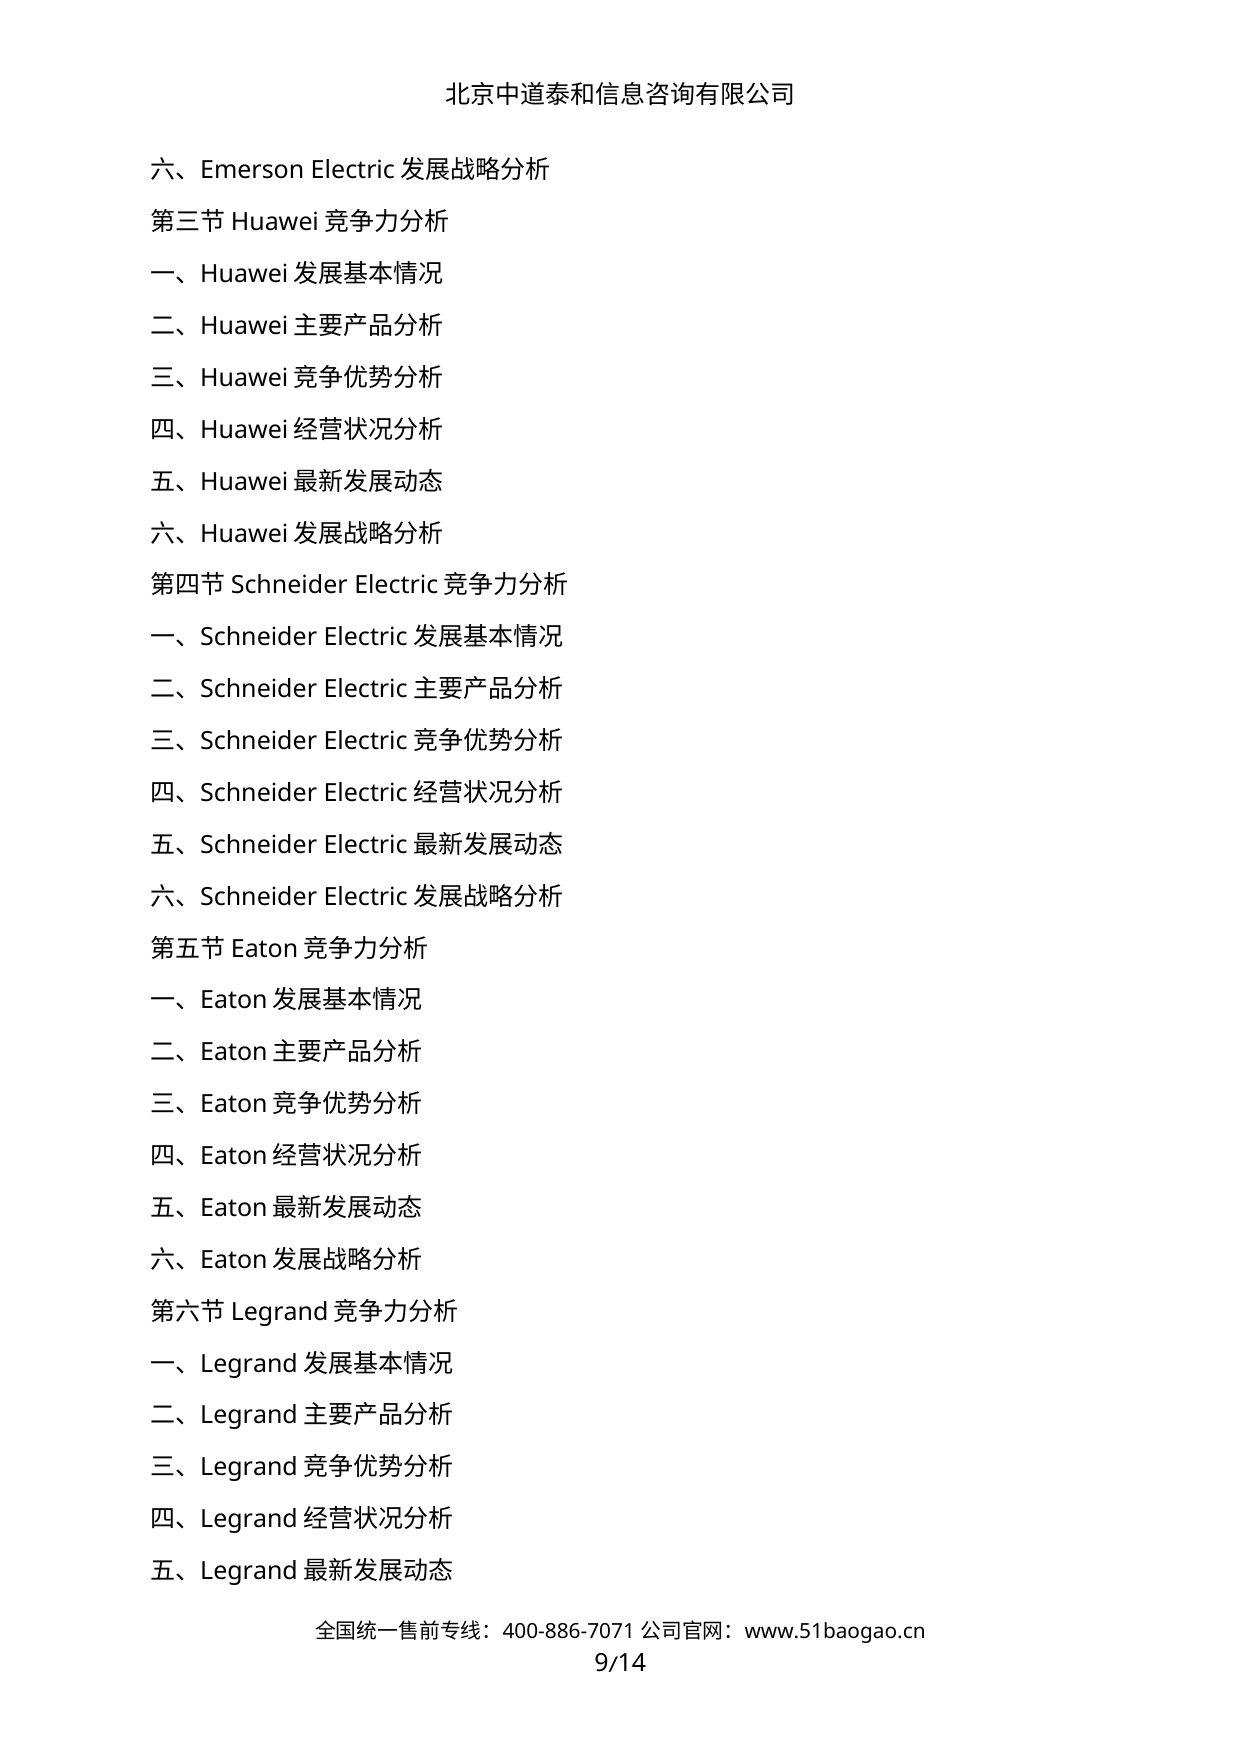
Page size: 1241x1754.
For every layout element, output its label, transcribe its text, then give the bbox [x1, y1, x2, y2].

text 二、Legrand主要产品分析 [150, 1395, 1090, 1431]
text 六、Eaton发展战略分析 [150, 1239, 1090, 1276]
text 一、Eaton发展基本情况 [150, 980, 1090, 1016]
text 二、Eaton主要产品分析 [150, 1032, 1090, 1068]
text 四、Huawei经营状况分析 [150, 409, 1090, 446]
text 一、Schneider Electric发展基本情况 [150, 617, 1090, 653]
text 第五节 Eaton竞争力分析 [150, 928, 1090, 964]
text 六、Emerson Electric发展战略分析 [150, 150, 1090, 186]
text 六、Schneider Electric发展战略分析 [150, 876, 1090, 912]
text 一、Huawei发展基本情况 [150, 254, 1090, 290]
text 五、Legrand最新发展动态 [150, 1551, 1090, 1587]
text 六、Huawei发展战略分析 [150, 513, 1090, 549]
text 第六节 Legrand竞争力分析 [150, 1291, 1090, 1327]
text 四、Schneider Electric经营状况分析 [150, 772, 1090, 809]
text 三、Legrand竞争优势分析 [150, 1447, 1090, 1483]
text 二、Schneider Electric主要产品分析 [150, 669, 1090, 705]
text 第四节 Schneider Electric竞争力分析 [150, 565, 1090, 601]
text 二、Huawei主要产品分析 [150, 306, 1090, 342]
text 五、Eaton最新发展动态 [150, 1187, 1090, 1224]
text 三、Eaton竞争优势分析 [150, 1084, 1090, 1120]
text 三、Huawei竞争优势分析 [150, 357, 1090, 394]
text 三、Schneider Electric竞争优势分析 [150, 721, 1090, 757]
text 五、Schneider Electric最新发展动态 [150, 824, 1090, 861]
text 四、Eaton经营状况分析 [150, 1136, 1090, 1172]
text 第三节 Huawei竞争力分析 [150, 202, 1090, 238]
text 五、Huawei最新发展动态 [150, 461, 1090, 497]
text 四、Legrand经营状况分析 [150, 1499, 1090, 1535]
text 一、Legrand发展基本情况 [150, 1343, 1090, 1379]
